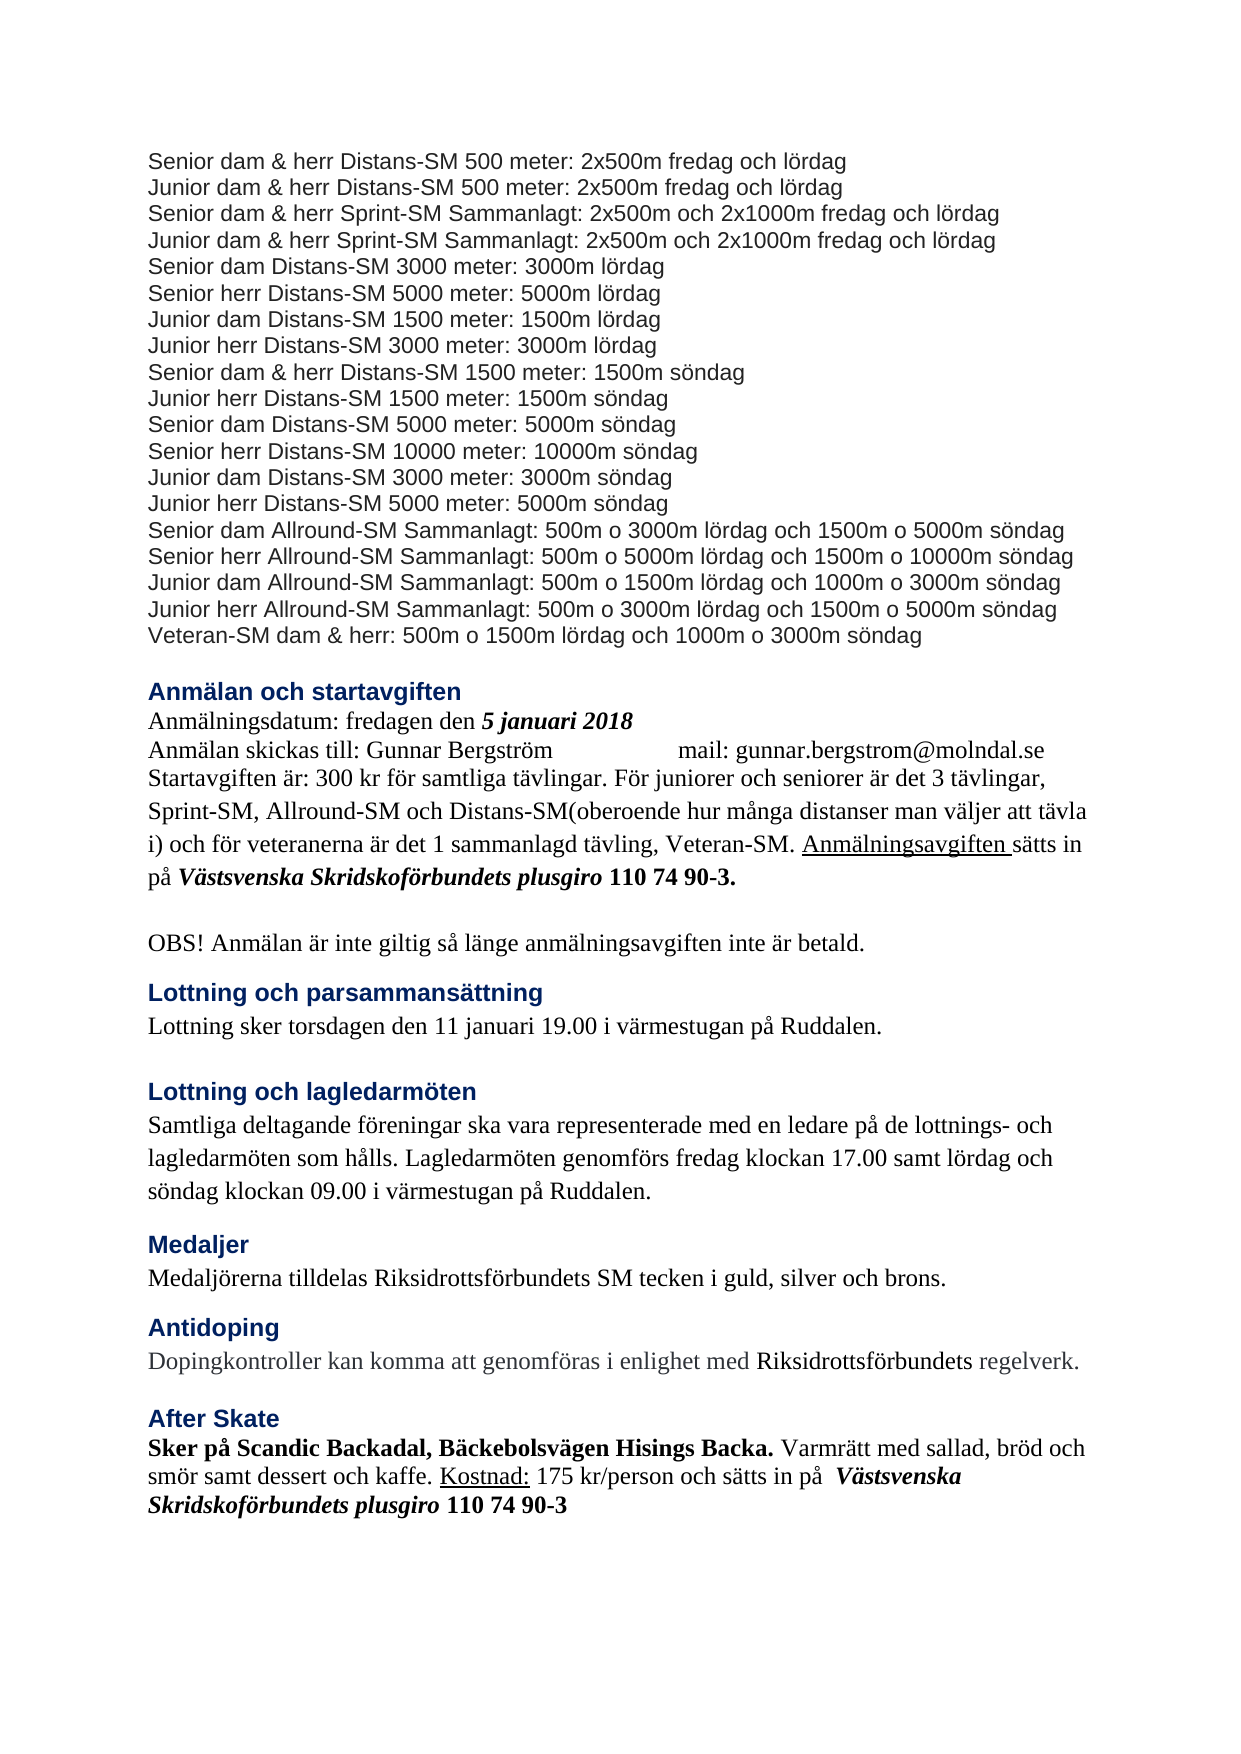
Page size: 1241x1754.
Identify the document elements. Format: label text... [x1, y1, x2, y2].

text Senior dam & herr Sprint-SM Sammanlagt: 2x500m och 2x1000m fredag och lördag [148, 200, 1107, 227]
text Lottning sker torsdagen den 11 januari 19.00 i värmestugan på Ruddalen. [148, 1011, 1107, 1040]
text Startavgiften är: 300 kr för samtliga tävlingar. För juniorer och seniorer är det 3 tävlingar, Sprint-SM, Allround-SM och Distans-SM(oberoende hur många distanser man väljer att tävla i) och för veteranerna är det 1 sammanlagd tävling, Veteran-SM. Anmälningsavgiften sätts in på Västsvenska Skridskoförbundets plusgiro 110 74 90-3. [148, 763, 1107, 891]
text Senior herr Distans-SM 10000 meter: 10000m söndag [148, 438, 1107, 464]
text Veteran-SM dam & herr: 500m o 1500m lördag och 1000m o 3000m söndag [148, 622, 1107, 648]
text Senior dam & herr Distans-SM 1500 meter: 1500m söndag [148, 358, 1107, 385]
text OBS! Anmälan är inte giltig så länge anmälningsavgiften inte är betald. [148, 928, 1107, 957]
text Anmälan och startavgiften [148, 677, 1107, 706]
subtitle Medaljer [148, 1230, 1107, 1259]
text Senior dam Distans-SM 5000 meter: 5000m söndag [148, 411, 1107, 438]
text Junior dam & herr Distans-SM 500 meter: 2x500m fredag och lördag [148, 174, 1107, 200]
text Junior dam Distans-SM 3000 meter: 3000m söndag [148, 464, 1107, 490]
text Lottning och lagledarmöten [148, 1077, 1107, 1106]
subtitle Lottning och parsammansättning [148, 978, 1107, 1007]
text After Skate [148, 1404, 1107, 1433]
text Medaljörerna tilldelas Riksidrottsförbundets SM tecken i guld, silver och brons. [148, 1263, 1107, 1292]
text Anmälningsdatum: fredagen den 5 januari 2018 Anmälan skickas till: Gunnar Bergström mail: gunnar.bergstrom@molndal.se [148, 706, 1107, 763]
text Senior dam Allround-SM Sammanlagt: 500m o 3000m lördag och 1500m o 5000m söndag [148, 517, 1107, 543]
text Sker på Scandic Backadal, Bäckebolsvägen Hisings Backa. Varmrätt med sallad, bröd och smör samt dessert och kaffe. Kostnad: 175 kr/person och sätts in på Västsvenska Skridskoförbundets plusgiro 110 74 90-3 [148, 1433, 1107, 1519]
text Junior herr Distans-SM 1500 meter: 1500m söndag [148, 385, 1107, 411]
text Senior herr Distans-SM 5000 meter: 5000m lördag [148, 279, 1107, 306]
text Junior herr Distans-SM 3000 meter: 3000m lördag [148, 332, 1107, 358]
text Junior herr Allround-SM Sammanlagt: 500m o 3000m lördag och 1500m o 5000m söndag [148, 596, 1107, 622]
text Junior dam Distans-SM 1500 meter: 1500m lördag [148, 306, 1107, 332]
subtitle Antidoping [148, 1313, 1107, 1341]
text Senior dam & herr Distans-SM 500 meter: 2x500m fredag och lördag [148, 148, 1107, 174]
text Dopingkontroller kan komma att genomföras i enlighet med Riksidrottsförbundets regelverk. [148, 1346, 1107, 1374]
text Samtliga deltagande föreningar ska vara representerade med en ledare på de lottnings- och lagledarmöten som hålls. Lagledarmöten genomförs fredag klockan 17.00 samt lördag och söndag klockan 09.00 i värmestugan på Ruddalen. [148, 1110, 1107, 1205]
text Junior dam Allround-SM Sammanlagt: 500m o 1500m lördag och 1000m o 3000m söndag [148, 569, 1107, 596]
text Senior herr Allround-SM Sammanlagt: 500m o 5000m lördag och 1500m o 10000m söndag [148, 543, 1107, 569]
text Junior herr Distans-SM 5000 meter: 5000m söndag [148, 490, 1107, 517]
text Junior dam & herr Sprint-SM Sammanlagt: 2x500m och 2x1000m fredag och lördag [148, 227, 1107, 253]
text Senior dam Distans-SM 3000 meter: 3000m lördag [148, 253, 1107, 279]
